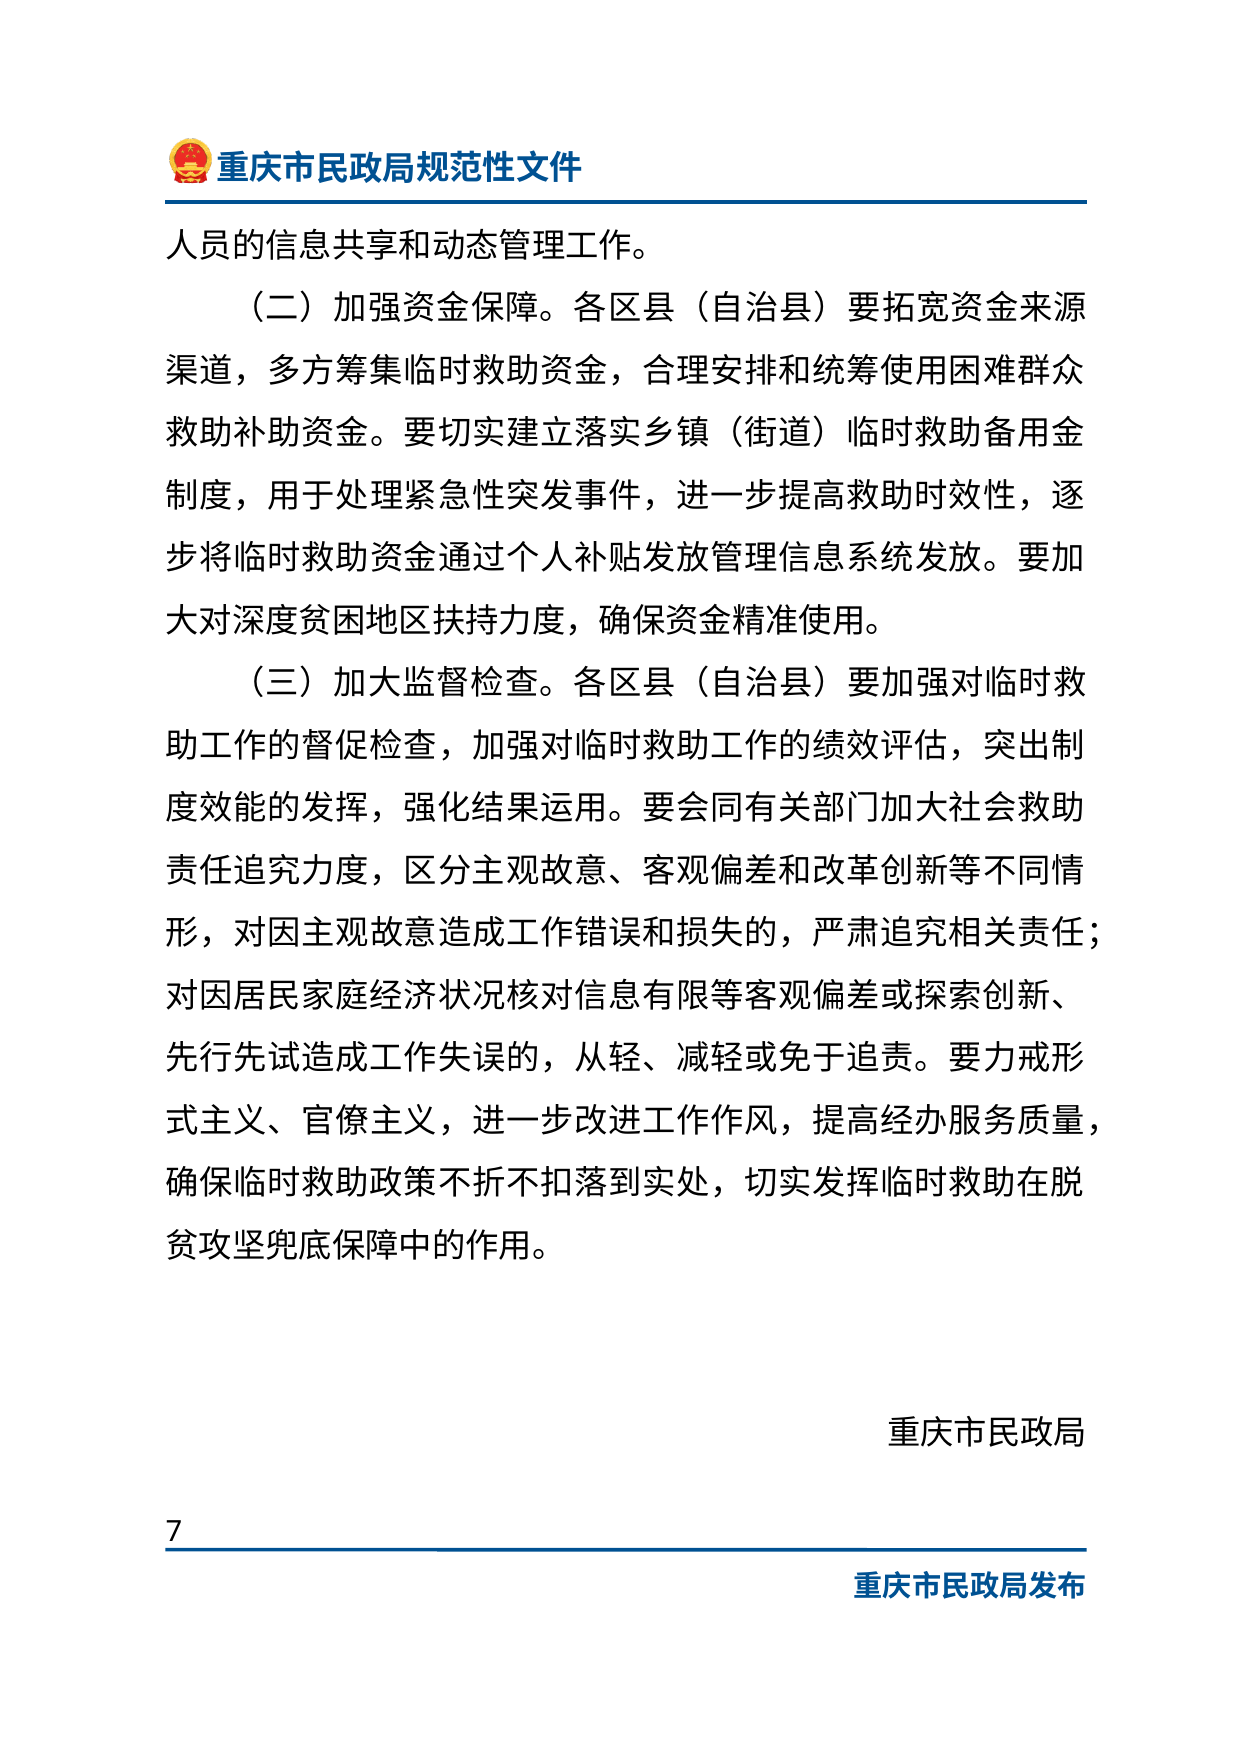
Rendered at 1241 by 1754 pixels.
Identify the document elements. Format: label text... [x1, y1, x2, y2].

picture [165, 136, 216, 187]
text 重庆市民政局 [165, 1395, 1087, 1457]
text （二）加强资金保障。各区县（自治县）要拓宽资金来源渠道，多方筹集临时救助资金，合理安排和统筹使用困难群众救助补助资金。要切实建立落实乡镇（街道）临时救助备用金制度，用于处理紧急性突发事件，进一步提高救助时效性，逐步将临时救助资金通过个人补贴发放管理信息系统发放。要加大对深度贫困地区扶持力度，确保资金精准使用。 [165, 270, 1087, 645]
text （三）加大监督检查。各区县（自治县）要加强对临时救助工作的督促检查，加强对临时救助工作的绩效评估，突出制度效能的发挥，强化结果运用。要会同有关部门加大社会救助责任追究力度，区分主观故意、客观偏差和改革创新等不同情形，对因主观故意造成工作错误和损失的，严肃追究相关责任；对因居民家庭经济状况核对信息有限等客观偏差或探索创新、先行先试造成工作失误的，从轻、减轻或免于追责。要力戒形式主义、官僚主义，进一步改进工作作风，提高经办服务质量，确保临时救助政策不折不扣落到实处，切实发挥临时救助在脱贫攻坚兜底保障中的作用。 [165, 645, 1087, 1270]
